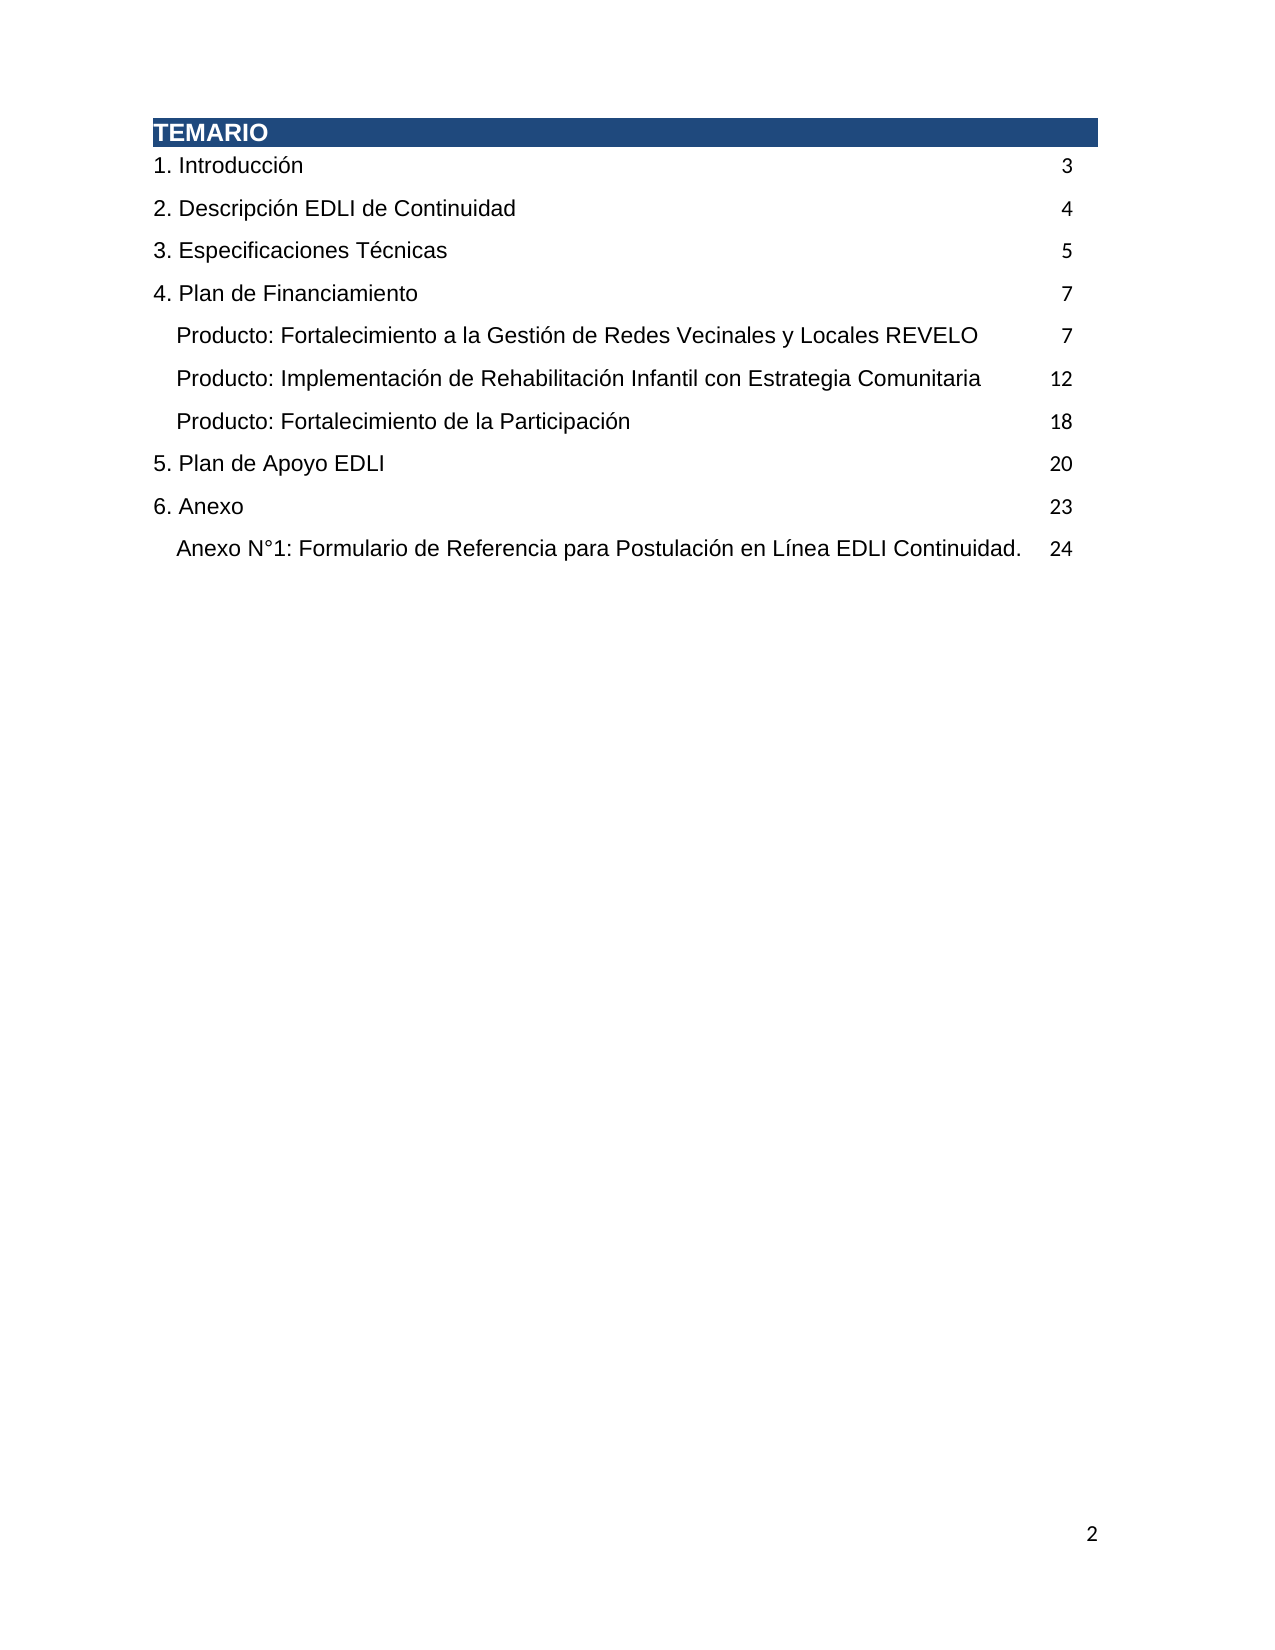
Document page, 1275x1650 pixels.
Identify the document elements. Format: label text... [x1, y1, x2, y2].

text TEMARIO [153, 118, 1098, 147]
